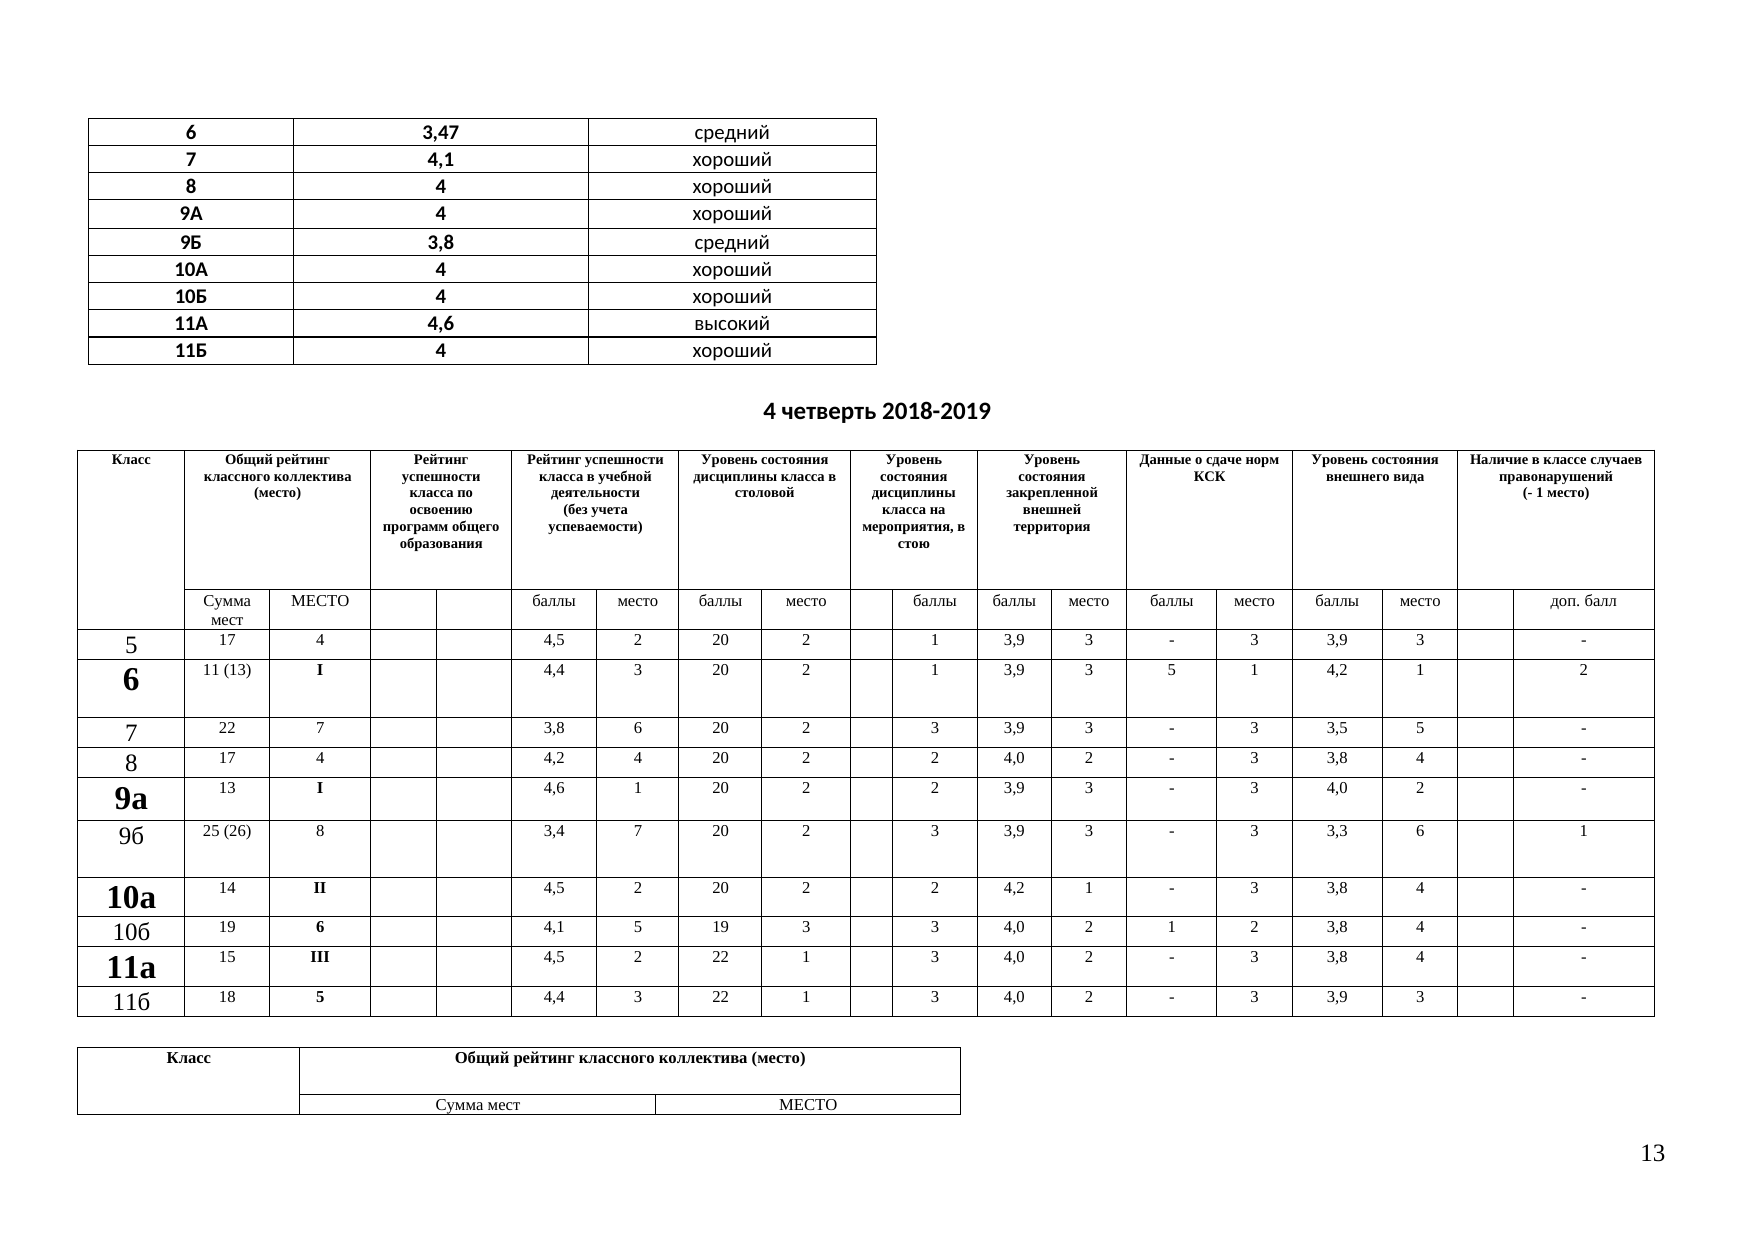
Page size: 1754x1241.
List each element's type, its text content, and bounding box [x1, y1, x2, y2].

table_cell 6 [1383, 821, 1457, 877]
table_cell [1458, 917, 1513, 946]
table_cell 1 [1383, 660, 1457, 717]
table_cell 4,0 [1293, 778, 1382, 820]
table_cell - [1514, 878, 1654, 916]
table_cell [851, 878, 892, 916]
table_header Рейтинг успешности класса в учебной деятельности (без учета успеваемости) [512, 451, 678, 589]
table_cell 3,8 [1293, 917, 1382, 946]
table_cell 22 [679, 987, 761, 1016]
table_cell 2 [762, 878, 850, 916]
table_cell 3,8 [1293, 947, 1382, 986]
table_cell [437, 821, 511, 877]
table_cell [851, 630, 892, 658]
table_cell 4,2 [1293, 660, 1382, 717]
table_cell 3 [893, 718, 977, 747]
table_cell 1 [597, 778, 678, 820]
table_cell [371, 748, 436, 777]
table_cell баллы [893, 590, 977, 629]
table_cell 1 [1514, 821, 1654, 877]
table_cell 11А [89, 310, 293, 336]
table_cell 3,9 [1293, 987, 1382, 1016]
table_cell 25 (26) [185, 821, 269, 877]
table_cell 4 [1383, 748, 1457, 777]
table_cell средний [589, 119, 876, 145]
table_cell 1 [762, 987, 850, 1016]
table_cell 5 [1127, 660, 1216, 717]
table_cell 4 [294, 200, 588, 228]
table_cell доп. балл [1514, 590, 1654, 629]
table_cell [437, 778, 511, 820]
table_cell [851, 947, 892, 986]
table_cell 4,0 [978, 917, 1051, 946]
table_cell 3,3 [1293, 821, 1382, 877]
table_cell 2 [762, 630, 850, 658]
table_cell 17 [185, 630, 269, 658]
table_cell 3,8 [1293, 748, 1382, 777]
table_cell МЕСТО [656, 1095, 960, 1114]
table_cell 1 [1127, 917, 1216, 946]
table_cell [437, 718, 511, 747]
table_cell 3 [597, 660, 678, 717]
table_cell [437, 660, 511, 717]
table_cell [437, 917, 511, 946]
table_cell 2 [762, 718, 850, 747]
table_cell Сумма мест [300, 1095, 655, 1114]
table_cell 22 [679, 947, 761, 986]
table_cell хороший [589, 256, 876, 282]
text 4 четверть 2018-2019 [89, 395, 1665, 426]
table_cell [851, 748, 892, 777]
table_cell 3 [893, 947, 977, 986]
table_cell - [1127, 821, 1216, 877]
table_cell 7 [78, 718, 184, 747]
table_cell 3,9 [978, 660, 1051, 717]
table_cell [371, 917, 436, 946]
table_cell [437, 947, 511, 986]
table_cell 4,6 [294, 310, 588, 336]
table_cell 10а [78, 878, 184, 916]
table_cell 4 [1383, 947, 1457, 986]
table_cell 3,9 [978, 821, 1051, 877]
table_cell 2 [893, 778, 977, 820]
table_cell - [1127, 987, 1216, 1016]
table_cell [1458, 878, 1513, 916]
table_cell 1 [893, 660, 977, 717]
table_cell 3,9 [978, 778, 1051, 820]
table_cell 20 [679, 660, 761, 717]
table_cell 5 [270, 987, 370, 1016]
table_cell 4,2 [978, 878, 1051, 916]
table_cell [1458, 630, 1513, 658]
table_cell 4 [597, 748, 678, 777]
table_cell - [1514, 778, 1654, 820]
table_cell 4,4 [512, 987, 596, 1016]
table_cell 4,1 [512, 917, 596, 946]
table_cell [371, 660, 436, 717]
table_cell II [270, 878, 370, 916]
table_cell хороший [589, 146, 876, 172]
table_cell 2 [1052, 748, 1126, 777]
table_header Данные о сдаче норм КСК [1127, 451, 1292, 589]
table_cell [851, 718, 892, 747]
table_cell 4 [270, 630, 370, 658]
table_cell 4,6 [512, 778, 596, 820]
table_cell [437, 630, 511, 658]
table_cell 20 [679, 878, 761, 916]
table_cell 3 [893, 821, 977, 877]
table_cell - [1514, 718, 1654, 747]
table_cell III [270, 947, 370, 986]
table_header Уровень состояния дисциплины класса в столовой [679, 451, 850, 589]
table_cell 3 [1383, 987, 1457, 1016]
table_cell [851, 590, 892, 629]
table_cell I [270, 778, 370, 820]
table_cell место [1217, 590, 1292, 629]
table_cell 6 [78, 660, 184, 717]
table_cell 9б [78, 821, 184, 877]
table_cell 2 [1383, 778, 1457, 820]
table_cell 3 [1052, 821, 1126, 877]
table_cell [371, 947, 436, 986]
table_cell - [1127, 718, 1216, 747]
table_cell хороший [589, 200, 876, 228]
table_cell 3,47 [294, 119, 588, 145]
table_cell 20 [679, 748, 761, 777]
table_cell 3,9 [978, 630, 1051, 658]
table_cell 3,8 [512, 718, 596, 747]
table_cell 6 [270, 917, 370, 946]
table_cell [371, 778, 436, 820]
table_cell 11 (13) [185, 660, 269, 717]
table_header Класс [78, 451, 184, 629]
table_cell 3 [1052, 630, 1126, 658]
table_cell 4 [1383, 878, 1457, 916]
table_cell 3 [1052, 718, 1126, 747]
table_cell [1458, 718, 1513, 747]
table_cell 2 [597, 947, 678, 986]
table_cell 4 [294, 173, 588, 199]
table_cell 10А [89, 256, 293, 282]
table_cell 8 [270, 821, 370, 877]
table_cell 4,1 [294, 146, 588, 172]
table_cell 5 [78, 630, 184, 658]
table_header Общий рейтинг классного коллектива (место) [185, 451, 370, 589]
table_cell 7 [89, 146, 293, 172]
table_cell 3,8 [1293, 878, 1382, 916]
table_cell 3 [1217, 748, 1292, 777]
table_cell [437, 987, 511, 1016]
table_header Наличие в классе случаев правонарушений (- 1 место) [1458, 451, 1654, 589]
table_cell [371, 630, 436, 658]
table_cell 20 [679, 821, 761, 877]
table_cell 5 [597, 917, 678, 946]
table_cell 2 [597, 878, 678, 916]
table_cell 2 [762, 660, 850, 717]
table_cell 8 [78, 748, 184, 777]
table_cell баллы [679, 590, 761, 629]
table_cell высокий [589, 310, 876, 336]
table_cell 11б [78, 987, 184, 1016]
table_cell 3 [1217, 878, 1292, 916]
table_cell 10Б [89, 283, 293, 309]
table_cell 19 [679, 917, 761, 946]
table_cell 4,0 [978, 748, 1051, 777]
table_cell 9Б [89, 229, 293, 255]
table_cell 3 [1383, 630, 1457, 658]
table_cell [851, 660, 892, 717]
table_cell место [1052, 590, 1126, 629]
table_cell - [1514, 987, 1654, 1016]
table_cell 14 [185, 878, 269, 916]
table_cell 4 [294, 256, 588, 282]
table_cell 3 [1217, 987, 1292, 1016]
table_cell [851, 917, 892, 946]
table_header Рейтинг успешности класса по освоению программ общего образования [371, 451, 511, 589]
table_cell 3 [597, 987, 678, 1016]
table_cell 17 [185, 748, 269, 777]
table_header Уровень состояния дисциплины класса на мероприятия, в стою [851, 451, 977, 589]
table_header Уровень состояния внешнего вида [1293, 451, 1457, 589]
table_cell хороший [589, 338, 876, 363]
table_cell 7 [597, 821, 678, 877]
table_cell 2 [1052, 947, 1126, 986]
table_cell 3 [1217, 778, 1292, 820]
table_cell 3,8 [294, 229, 588, 255]
table_cell баллы [512, 590, 596, 629]
table_cell - [1127, 947, 1216, 986]
table_cell 4 [270, 748, 370, 777]
table_cell - [1514, 947, 1654, 986]
table_cell [851, 987, 892, 1016]
table_cell 6 [597, 718, 678, 747]
table_cell хороший [589, 173, 876, 199]
table_cell 9а [78, 778, 184, 820]
table_cell 18 [185, 987, 269, 1016]
table_cell I [270, 660, 370, 717]
table_cell - [1514, 917, 1654, 946]
table_cell 4 [294, 338, 588, 363]
table_cell - [1514, 748, 1654, 777]
table_cell 9А [89, 200, 293, 228]
table_cell 3 [1217, 718, 1292, 747]
table_cell 3 [1217, 947, 1292, 986]
table_cell [1458, 748, 1513, 777]
table_cell 20 [679, 630, 761, 658]
table_cell [1458, 821, 1513, 877]
table_cell [371, 821, 436, 877]
table_cell - [1127, 778, 1216, 820]
table_cell 4,5 [512, 947, 596, 986]
table_cell 2 [893, 878, 977, 916]
table_cell 8 [89, 173, 293, 199]
table_cell 5 [1383, 718, 1457, 747]
table_header Общий рейтинг классного коллектива (место) [300, 1048, 960, 1094]
table_cell 4,4 [512, 660, 596, 717]
table_cell [1458, 947, 1513, 986]
table_cell 1 [1217, 660, 1292, 717]
table_cell баллы [978, 590, 1051, 629]
table_cell 3,5 [1293, 718, 1382, 747]
table_cell 22 [185, 718, 269, 747]
table_cell 3,9 [978, 718, 1051, 747]
table_cell баллы [1127, 590, 1216, 629]
table_cell 11а [78, 947, 184, 986]
table_cell [371, 590, 436, 629]
table_cell хороший [589, 283, 876, 309]
table_cell средний [589, 229, 876, 255]
table_cell [371, 878, 436, 916]
table_header Класс [78, 1048, 299, 1114]
table_cell [851, 821, 892, 877]
table_cell 2 [1514, 660, 1654, 717]
table_cell 3 [1052, 660, 1126, 717]
table_cell 3 [1217, 630, 1292, 658]
table_cell 6 [89, 119, 293, 145]
table_cell 3,9 [1293, 630, 1382, 658]
table_cell 2 [762, 778, 850, 820]
table_cell 4 [1383, 917, 1457, 946]
table_cell 2 [1052, 917, 1126, 946]
table_cell 10б [78, 917, 184, 946]
table_cell [1458, 778, 1513, 820]
table_cell [437, 878, 511, 916]
table_cell место [1383, 590, 1457, 629]
table_cell 2 [762, 748, 850, 777]
table_cell место [597, 590, 678, 629]
table_cell 4,2 [512, 748, 596, 777]
table_header Уровень состояния закрепленной внешней территория [978, 451, 1126, 589]
table_cell [1458, 590, 1513, 629]
table_cell 1 [1052, 878, 1126, 916]
table_cell 3,4 [512, 821, 596, 877]
table_cell 19 [185, 917, 269, 946]
table_cell [371, 987, 436, 1016]
table_cell МЕСТО [270, 590, 370, 629]
table_cell [437, 748, 511, 777]
table_cell баллы [1293, 590, 1382, 629]
table_cell 20 [679, 718, 761, 747]
table_cell 11Б [89, 338, 293, 363]
table_cell 2 [1052, 987, 1126, 1016]
table_cell [851, 778, 892, 820]
table_cell 7 [270, 718, 370, 747]
table_cell - [1127, 748, 1216, 777]
table_cell [1458, 987, 1513, 1016]
table_cell 2 [762, 821, 850, 877]
table_cell 15 [185, 947, 269, 986]
table_cell 4,0 [978, 987, 1051, 1016]
table_cell Сумма мест [185, 590, 269, 629]
table_cell - [1127, 878, 1216, 916]
table_cell 4 [294, 283, 588, 309]
table_cell - [1127, 630, 1216, 658]
table_cell 3 [893, 917, 977, 946]
table_cell 2 [1217, 917, 1292, 946]
table_cell место [762, 590, 850, 629]
table_cell 3 [1217, 821, 1292, 877]
table_cell 1 [893, 630, 977, 658]
table_cell 1 [762, 947, 850, 986]
table_cell 3 [1052, 778, 1126, 820]
table_cell [1458, 660, 1513, 717]
table_cell 3 [893, 987, 977, 1016]
table_cell 2 [597, 630, 678, 658]
table_cell 4,0 [978, 947, 1051, 986]
table_cell 20 [679, 778, 761, 820]
table_cell 4,5 [512, 630, 596, 658]
table_cell 13 [185, 778, 269, 820]
table_cell - [1514, 630, 1654, 658]
table_cell 4,5 [512, 878, 596, 916]
table_cell 2 [893, 748, 977, 777]
table_cell 3 [762, 917, 850, 946]
table_cell [437, 590, 511, 629]
table_cell [371, 718, 436, 747]
